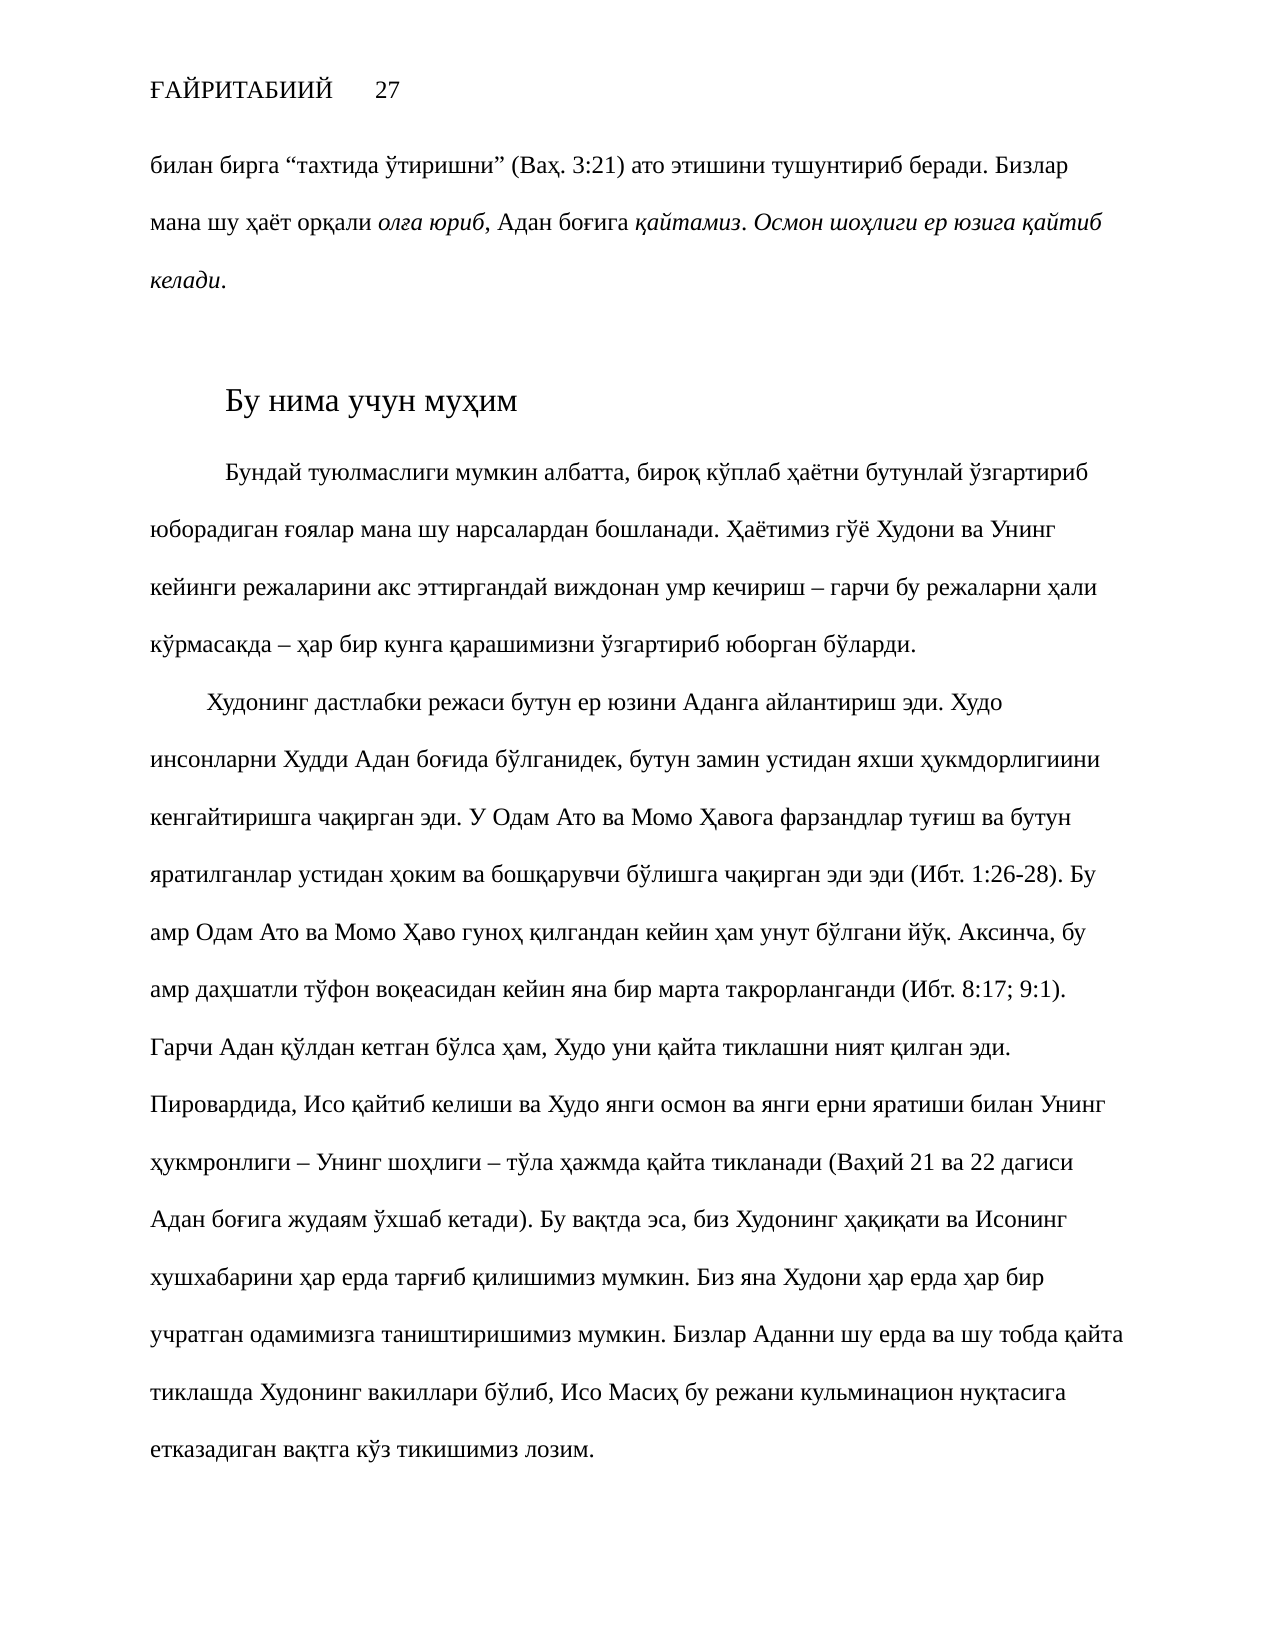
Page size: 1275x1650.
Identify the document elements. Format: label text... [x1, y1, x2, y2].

text Худонинг дастлабки режаси бутун ер юзини Аданга айлантириш эди. Худо инсонларни Худди Адан боғида бўлганидек, бутун замин устидан яхши ҳукмдорлигиини кенгайтиришга чақирган эди. У Одам Ато ва Момо Ҳавога фарзандлар туғиш ва бутун яратилганлар устидан ҳоким ва бошқарувчи бўлишга чақирган эди эди (Ибт. 1:26-28). Бу амр Одам Ато ва Момо Ҳаво гуноҳ қилгандан кейин ҳам унут бўлгани йўқ. Аксинча, бу амр даҳшатли тўфон воқеасидан кейин яна бир марта такрорланганди (Ибт. 8:17; 9:1). Гарчи Адан қўлдан кетган бўлса ҳам, Худо уни қайта тиклашни ният қилган эди. Пировардида, Исо қайтиб келиши ва Худо янги осмон ва янги ерни яратиши билан Унинг ҳукмронлиги – Унинг шоҳлиги – тўла ҳажмда қайта тикланади (Ваҳий 21 ва 22 дагиси Адан боғига жудаям ўхшаб кетади). Бу вақтда эса, биз Худонинг ҳақиқати ва Исонинг хушхабарини ҳар ерда тарғиб қилишимиз мумкин. Биз яна Худони ҳар ерда ҳар бир учратган одамимизга таништиришимиз мумкин. Бизлар Аданни шу ерда ва шу тобда қайта тиклашда Худонинг вакиллари бўлиб, Исо Масиҳ бу режани кульминацион нуқтасига етказадиган вақтга кўз тикишимиз лозим. [150, 687, 1125, 1463]
text Бундай туюлмаслиги мумкин албатта, бироқ кўплаб ҳаётни бутунлай ўзгартириб юборадиган ғоялар мана шу нарсалардан бошланади. Ҳаётимиз гўё Худони ва Унинг кейинги режаларини акс эттиргандай виждонан умр кечириш – гарчи бу режаларни ҳали кўрмасакда – ҳар бир кунга қарашимизни ўзгартириб юборган бўларди. [150, 457, 1125, 658]
text Бу нима учун муҳим [150, 380, 1125, 418]
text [150, 150, 1125, 294]
